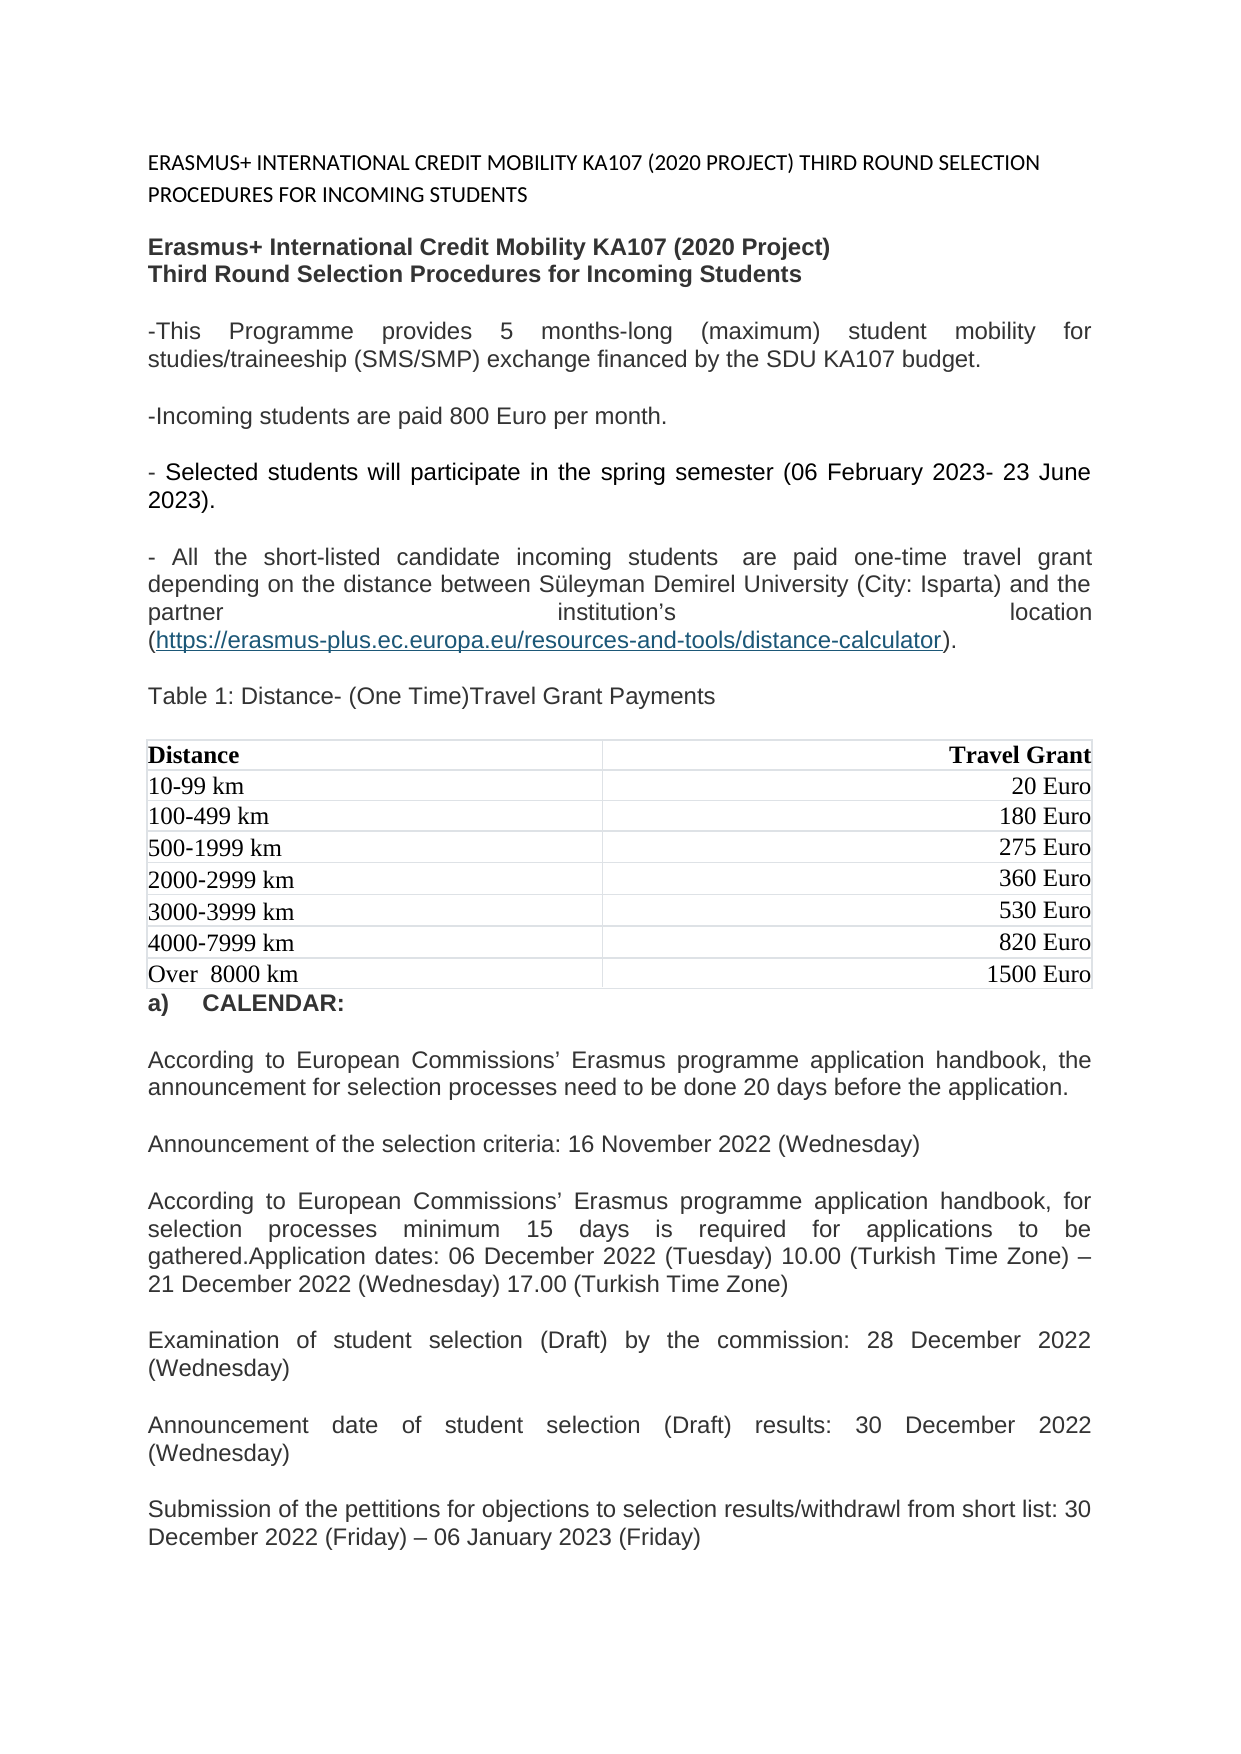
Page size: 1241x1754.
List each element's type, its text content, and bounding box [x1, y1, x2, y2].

table_cell 10-99 km [148, 771, 602, 800]
text Erasmus+ International Credit Mobility KA107 (2020 Project) [148, 233, 1093, 260]
table_cell 275 Euro [603, 832, 1091, 862]
table_cell 180 Euro [603, 801, 1091, 830]
text According to European Commissions’ Erasmus programme application handbook, the announcement for selection processes need to be done 20 days before the application. [148, 1046, 1093, 1101]
text - Selected students will participate in the spring semester (06 February 2023- 23 June 2023). [148, 458, 1093, 513]
table_header Travel Grant [603, 741, 1091, 769]
text Announcement of the selection criteria: 16 November 2022 (Wednesday) [148, 1130, 1093, 1158]
text According to European Commissions’ Erasmus programme application handbook, for selection processes minimum 15 days is required for applications to be gathered.Application dates: 06 December 2022 (Tuesday) 10.00 (Turkish Time Zone) – 21 December 2022 (Wednesday) 17.00 (Turkish Time Zone) [148, 1187, 1093, 1297]
table_cell 500‐1999 km [148, 832, 602, 862]
text Third Round Selection Procedures for Incoming Students [148, 260, 1093, 288]
table_cell 530 Euro [603, 895, 1091, 925]
text ERASMUS+ INTERNATIONAL CREDIT MOBILITY KA107 (2020 PROJECT) THIRD ROUND SELECTION PROCEDURES FOR INCOMING STUDENTS [148, 148, 1093, 208]
table_cell 2000‐2999 km [148, 863, 602, 893]
table_cell 4000‐7999 km [148, 927, 602, 957]
text a) CALENDAR: [148, 989, 1093, 1017]
table_header Distance [148, 741, 602, 769]
table_cell 100-499 km [148, 801, 602, 830]
table_cell 820 Euro [603, 927, 1091, 957]
table_cell 1500 Euro [603, 959, 1091, 987]
text Submission of the pettitions for objections to selection results/withdrawl from short list: 30 December 2022 (Friday) – 06 January 2023 (Friday) [148, 1495, 1093, 1550]
text Table 1: Distance- (One Time)Travel Grant Payments [148, 682, 1093, 710]
text -This Programme provides 5 months-long (maximum) student mobility for studies/traineeship (SMS/SMP) exchange financed by the SDU KA107 budget. [148, 317, 1093, 372]
text Examination of student selection (Draft) by the commission: 28 December 2022 (Wednesday) [148, 1326, 1093, 1382]
table_cell 3000‐3999 km [148, 895, 602, 925]
text - All the short-listed candidate incoming students are paid one-time travel grant depending on the distance between Süleyman Demirel University (City: Isparta) and the partner institution’s location (https://erasmus-plus.ec.europa.eu/resources-and-tools/distance-calculator). [148, 543, 1093, 653]
table_cell 20 Euro [603, 771, 1091, 800]
text -Incoming students are paid 800 Euro per month. [148, 402, 1093, 429]
text Announcement date of student selection (Draft) results: 30 December 2022 (Wednesday) [148, 1411, 1093, 1466]
table_cell 360 Euro [603, 863, 1091, 893]
table_cell Over 8000 km [148, 959, 602, 987]
